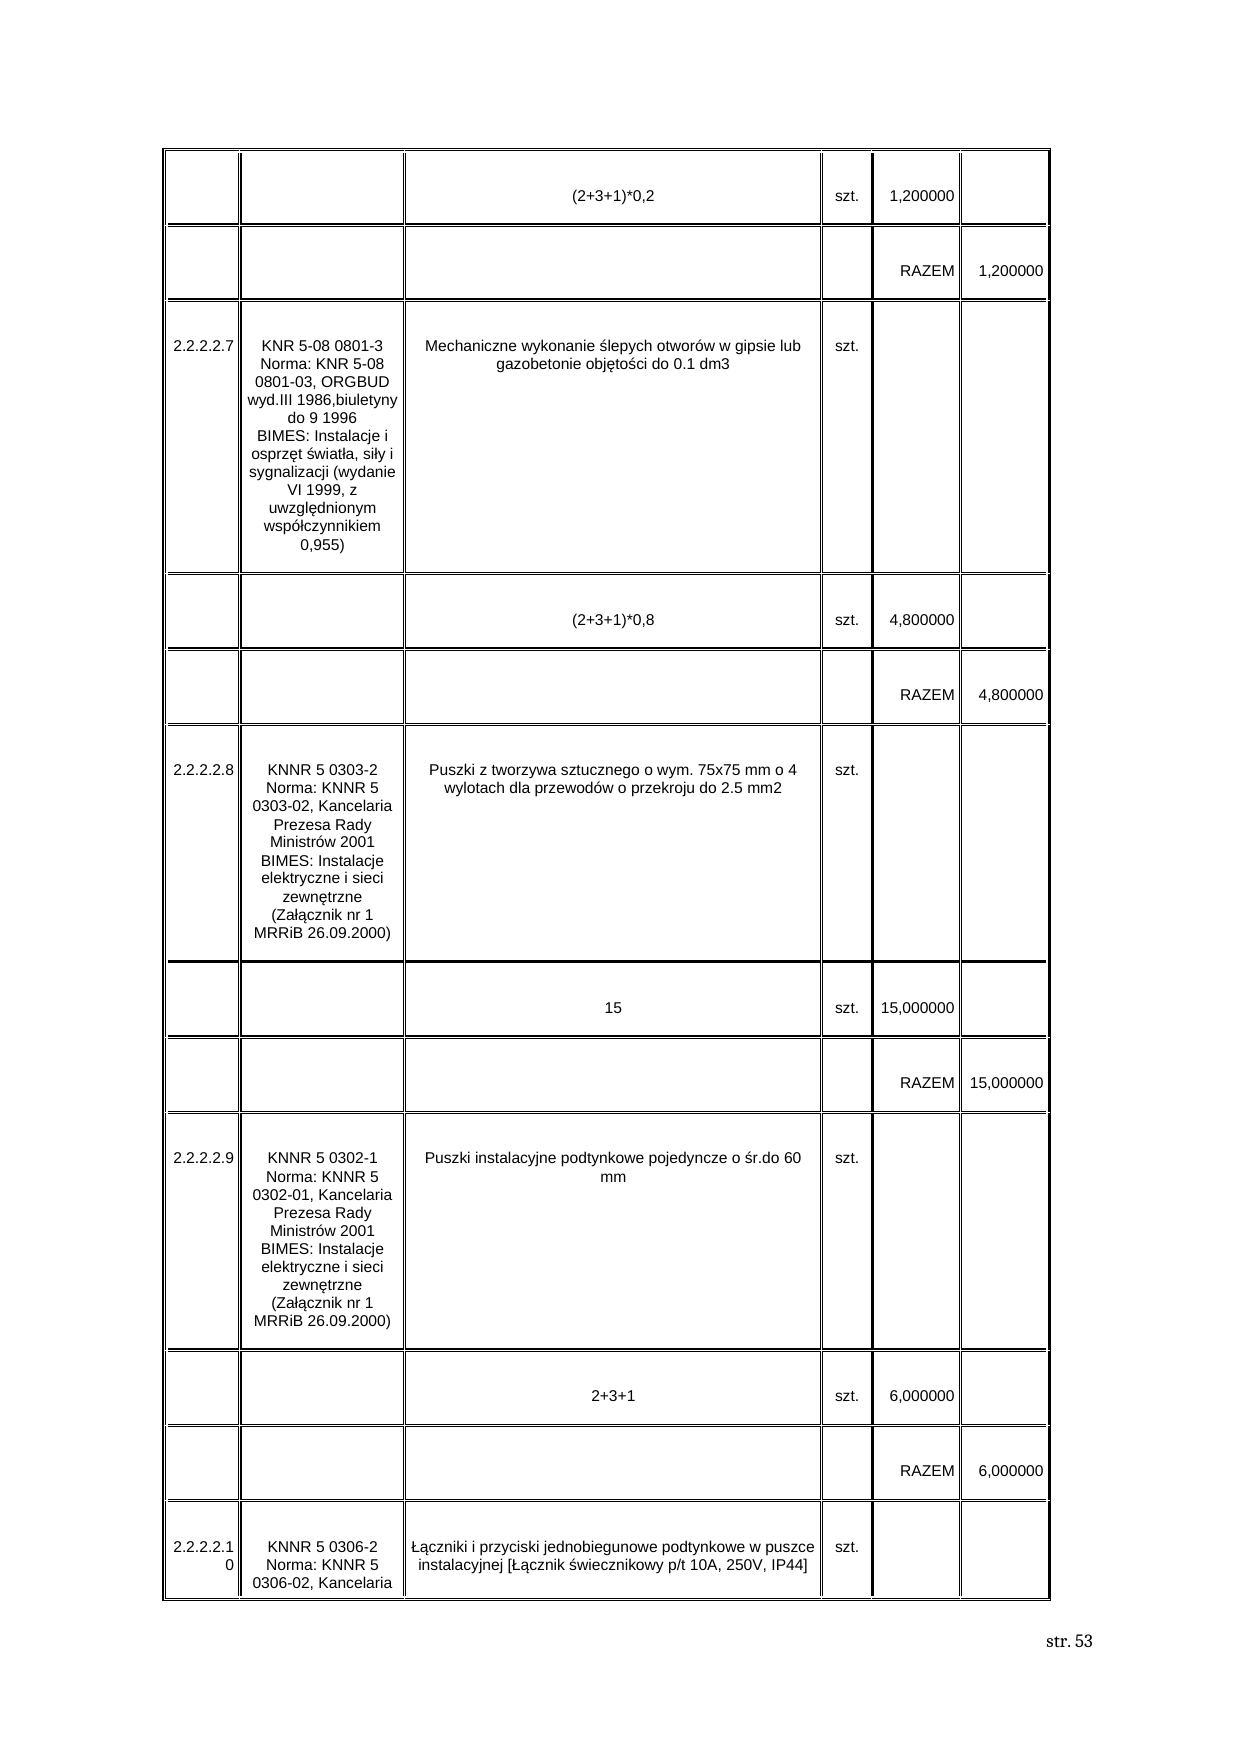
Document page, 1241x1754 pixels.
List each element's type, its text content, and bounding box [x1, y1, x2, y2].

table_cell [166, 223, 238, 298]
table_cell szt. [822, 149, 872, 223]
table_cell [405, 1502, 822, 1598]
table_cell 2.2.2.2.9 [164, 1111, 240, 1348]
table_cell [872, 1502, 961, 1598]
table_cell szt. [822, 1502, 872, 1598]
table_cell 4,800000 [962, 647, 1049, 722]
table_cell [242, 1427, 403, 1499]
table_cell [874, 726, 959, 960]
table_cell (2+3+1)*0,2 [405, 151, 822, 223]
table_cell [962, 1348, 1049, 1423]
table_cell [874, 1114, 959, 1348]
table_cell KNNR 5 0303-2 Norma: KNNR 5 0303-02, Kancelaria Prezesa Rady Ministrów 2001 BIMES: Instalacje elektryczne i sieci zewnętrzne (Załącznik nr 1 MRRiB 26.09.2000) [242, 726, 403, 960]
table_cell 15,000000 [874, 963, 959, 1035]
table_cell RAZEM [874, 1039, 959, 1111]
table_cell szt. [823, 1114, 871, 1348]
table_cell 15 [406, 963, 820, 1035]
table_cell RAZEM [874, 1427, 959, 1499]
table_cell 6,000000 [874, 1352, 959, 1423]
table_cell [166, 1035, 238, 1111]
table_cell szt. [823, 575, 871, 647]
table_cell [242, 575, 403, 647]
table_cell [823, 1039, 871, 1111]
table_cell [961, 1111, 1049, 1348]
table_cell [962, 960, 1048, 1035]
table_cell [406, 1039, 820, 1111]
table_cell [961, 1499, 1049, 1598]
table_cell Puszki z tworzywa sztucznego o wym. 75x75 mm o 4 wylotach dla przewodów o przekroju do 2.5 mm2 [406, 726, 820, 960]
table_cell [242, 1039, 403, 1111]
table_cell RAZEM [874, 227, 959, 298]
table_cell 6,000000 [962, 1424, 1049, 1499]
table_cell [962, 723, 1049, 960]
table_cell [166, 647, 238, 722]
table_cell 4,800000 [874, 575, 959, 647]
table_cell RAZEM [874, 651, 959, 722]
table_cell szt. [823, 726, 871, 960]
table_cell [406, 227, 820, 298]
table_cell [961, 572, 1049, 647]
table_cell 1,200000 [872, 151, 961, 223]
table_cell 15,000000 [962, 1035, 1049, 1111]
table_cell 2.2.2.2.7 [166, 298, 238, 572]
table_cell (2+3+1)*0,8 [406, 575, 820, 647]
table_cell [242, 963, 403, 1035]
table_cell Puszki instalacyjne podtynkowe pojedyncze o śr.do 60 mm [406, 1114, 820, 1348]
table_cell [166, 1348, 238, 1423]
table_cell [242, 651, 403, 722]
table_cell [406, 651, 820, 722]
table_cell [406, 1427, 820, 1499]
table_cell KNR 5-08 0801-3 Norma: KNR 5-08 0801-03, ORGBUD wyd.III 1986,biuletyny do 9 1996 BIMES: Instalacje i osprzęt światła, siły i sygnalizacji (wydanie VI 1999, z uwzględnionym współczynnikiem 0,955) [242, 302, 403, 572]
table_cell szt. [823, 302, 871, 572]
table_cell [961, 151, 1048, 223]
table_cell [874, 302, 959, 572]
table_cell [962, 298, 1049, 572]
table_cell szt. [823, 1352, 871, 1423]
table_cell Mechaniczne wykonanie ślepych otworów w gipsie lub gazobetonie objętości do 0.1 dm3 [406, 302, 820, 572]
table_cell [240, 151, 404, 223]
table_cell KNNR 5 0302-1 Norma: KNNR 5 0302-01, Kancelaria Prezesa Rady Ministrów 2001 BIMES: Instalacje elektryczne i sieci zewnętrzne (Załącznik nr 1 MRRiB 26.09.2000) [242, 1114, 403, 1348]
table_cell [242, 227, 403, 298]
table_cell 1,200000 [962, 223, 1049, 298]
table_cell [823, 227, 871, 298]
table_cell [823, 651, 871, 722]
table_cell [823, 1427, 871, 1499]
table_cell [166, 1424, 238, 1499]
table_cell [164, 572, 240, 647]
table_cell [242, 1352, 403, 1423]
table_cell 2+3+1 [406, 1352, 820, 1423]
table_cell 2.2.2.2.10 [164, 1499, 240, 1598]
table_cell [166, 960, 238, 1035]
table_cell [164, 149, 240, 223]
table_cell 2.2.2.2.8 [166, 723, 238, 960]
table_cell szt. [823, 963, 871, 1035]
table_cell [240, 1502, 404, 1598]
